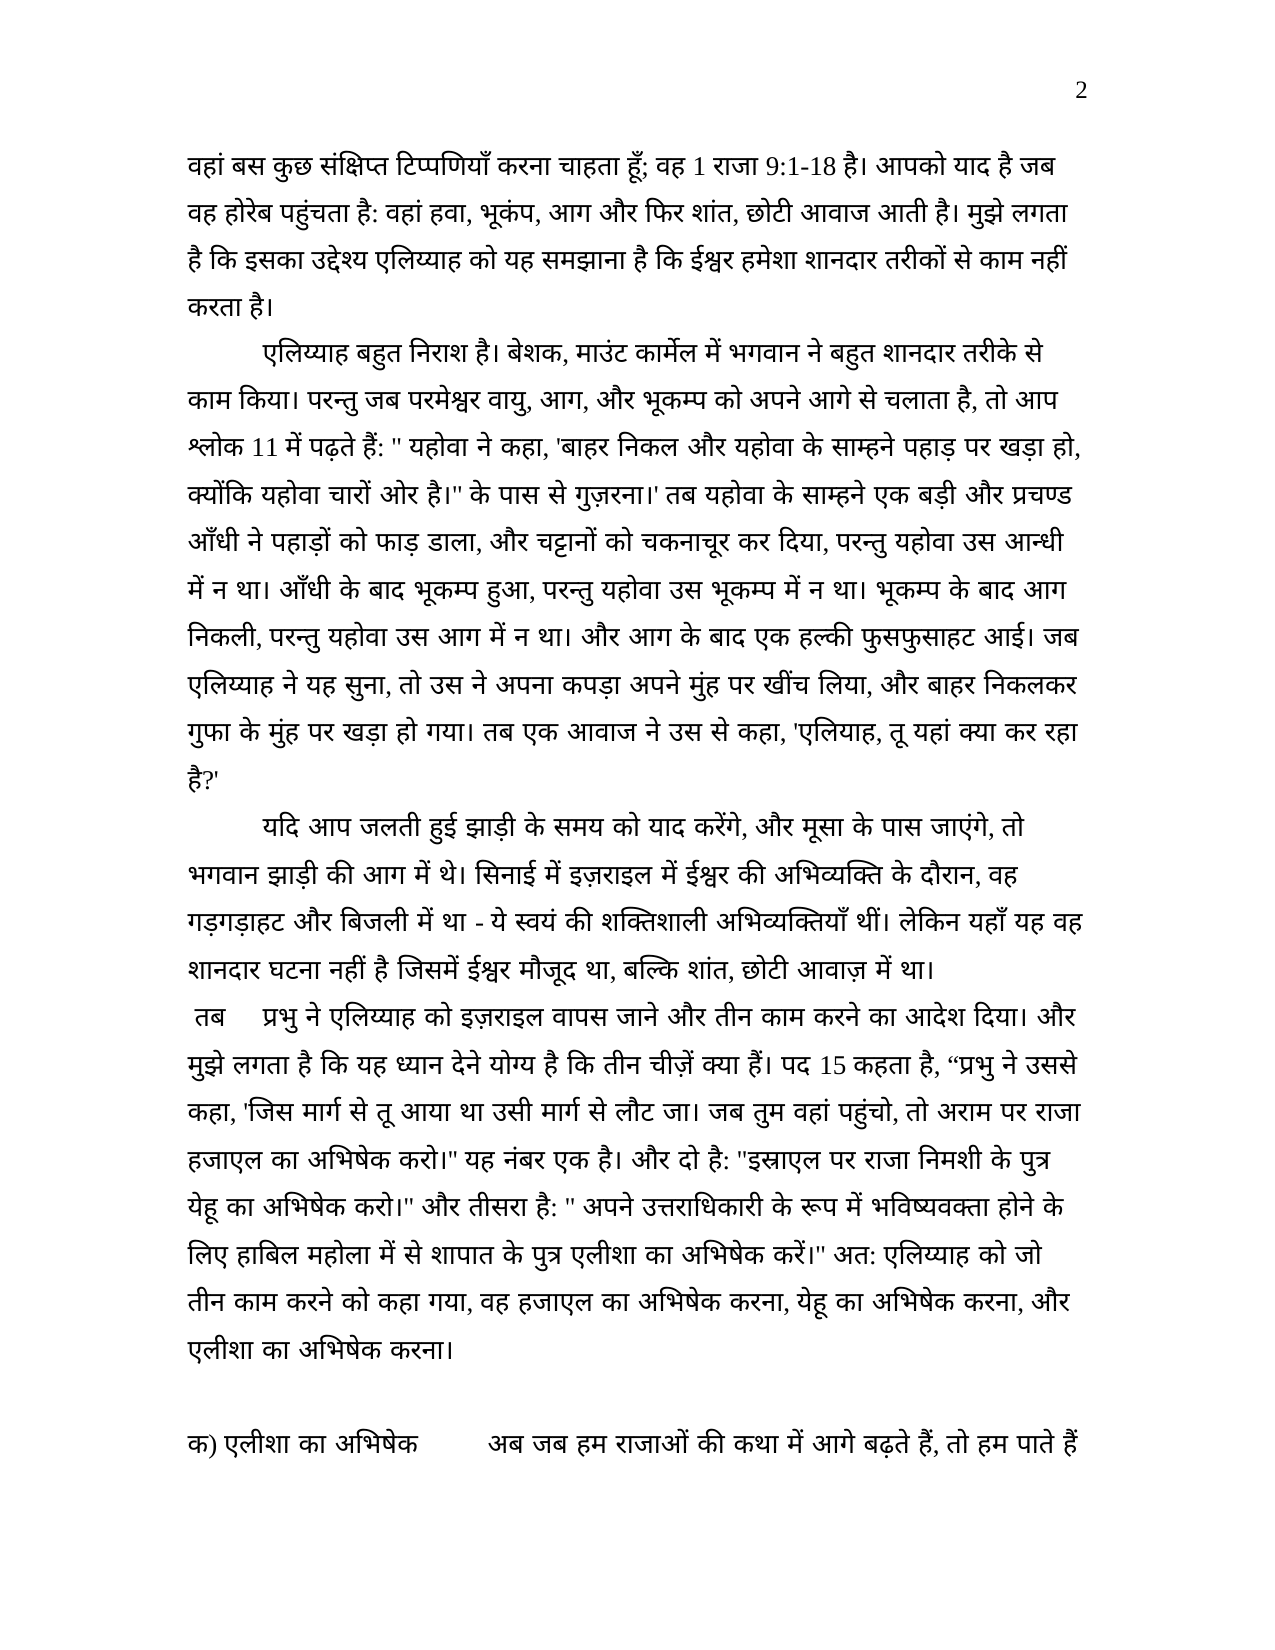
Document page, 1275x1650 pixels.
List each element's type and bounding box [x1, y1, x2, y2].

text [187, 150, 1087, 1460]
